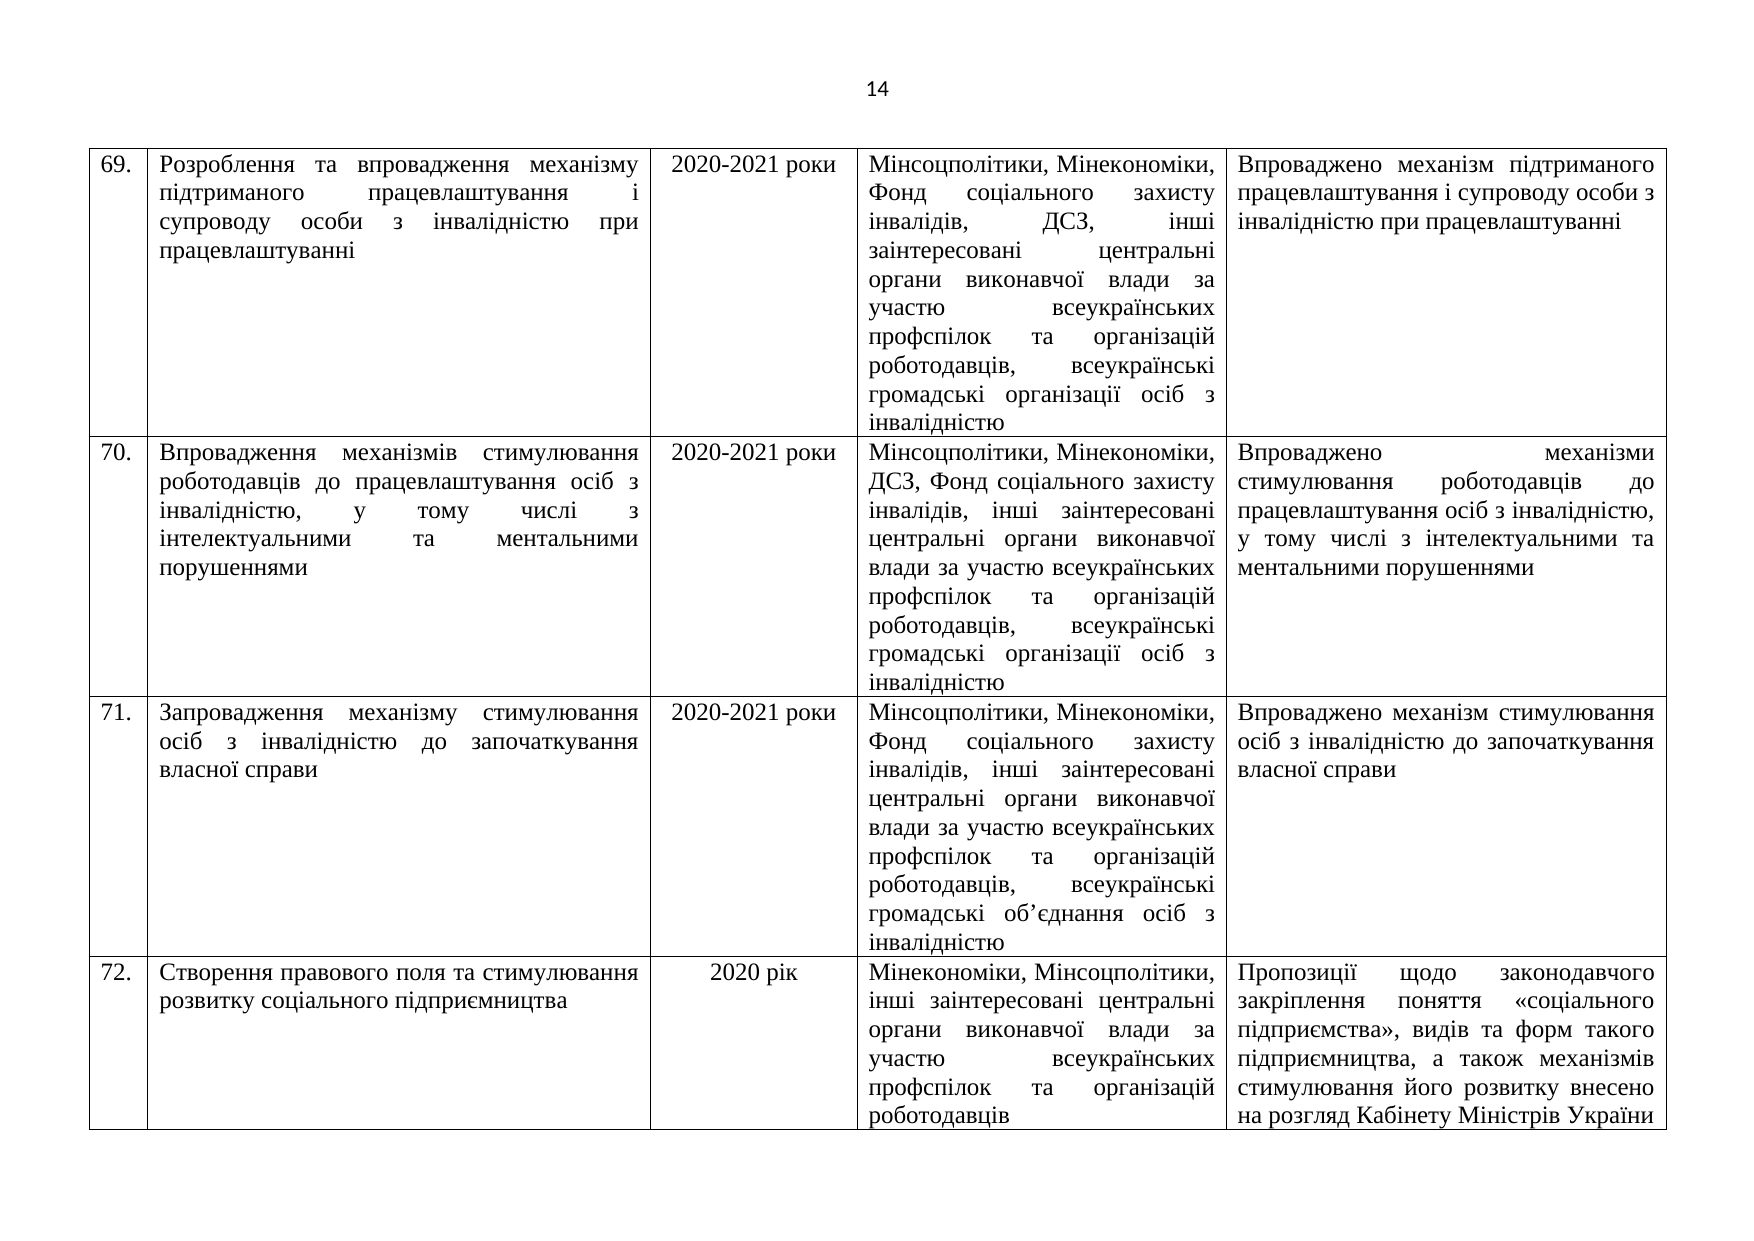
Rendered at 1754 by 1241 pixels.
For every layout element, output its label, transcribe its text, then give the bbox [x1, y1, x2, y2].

table_cell 2020-2021 роки [651, 149, 857, 436]
table_cell 2020-2021 роки [651, 697, 857, 956]
table_cell Мінсоцполітики, Мінекономіки, Фонд соціального захисту інвалідів, ДСЗ, інші заінтересовані центральні органи виконавчої влади за участю всеукраїнських профспілок та організацій роботодавців, всеукраїнські громадські організації осіб з інвалідністю [858, 149, 1226, 436]
table_cell 2020 рік [651, 957, 857, 1129]
table_cell Розроблення та впровадження механізму підтриманого працевлаштування і супроводу особи з інвалідністю при працевлаштуванні [148, 149, 650, 436]
table_cell [90, 437, 147, 696]
table_cell Впровадження механізмів стимулювання роботодавців до працевлаштування осіб з інвалідністю, у тому числі з інтелектуальними та ментальними порушеннями [148, 437, 650, 696]
table_cell Впроваджено механізм підтриманого працевлаштування і супроводу особи з інвалідністю при працевлаштуванні [1227, 149, 1666, 436]
table_cell Запровадження механізму стимулювання осіб з інвалідністю до започаткування власної справи [148, 697, 650, 956]
table_cell [90, 697, 147, 956]
table_cell 2020-2021 роки [651, 437, 857, 696]
table_cell Мінсоцполітики, Мінекономіки, Фонд соціального захисту інвалідів, інші заінтересовані центральні органи виконавчої влади за участю всеукраїнських профспілок та організацій роботодавців, всеукраїнські громадські об’єднання осіб з інвалідністю [858, 697, 1226, 956]
table_cell Мінекономіки, Мінсоцполітики, інші заінтересовані центральні органи виконавчої влади за участю всеукраїнських профспілок та організацій роботодавців [858, 957, 1226, 1129]
table_cell Впроваджено механізм стимулювання осіб з інвалідністю до започаткування власної справи [1227, 697, 1666, 956]
table_cell [90, 957, 147, 1129]
table_cell Впроваджено механізми стимулювання роботодавців до працевлаштування осіб з інвалідністю, у тому числі з інтелектуальними та ментальними порушеннями [1227, 437, 1666, 696]
table_cell [90, 149, 147, 436]
table_cell Створення правового поля та стимулювання розвитку соціального підприємництва [148, 957, 650, 1129]
table_cell Мінсоцполітики, Мінекономіки, ДСЗ, Фонд соціального захисту інвалідів, інші заінтересовані центральні органи виконавчої влади за участю всеукраїнських профспілок та організацій роботодавців, всеукраїнські громадські організації осіб з інвалідністю [858, 437, 1226, 696]
table_cell Пропозиції щодо законодавчого закріплення поняття «соціального підприємства», видів та форм такого підприємництва, а також механізмів стимулювання його розвитку внесено на розгляд Кабінету Міністрів України [1227, 957, 1666, 1129]
